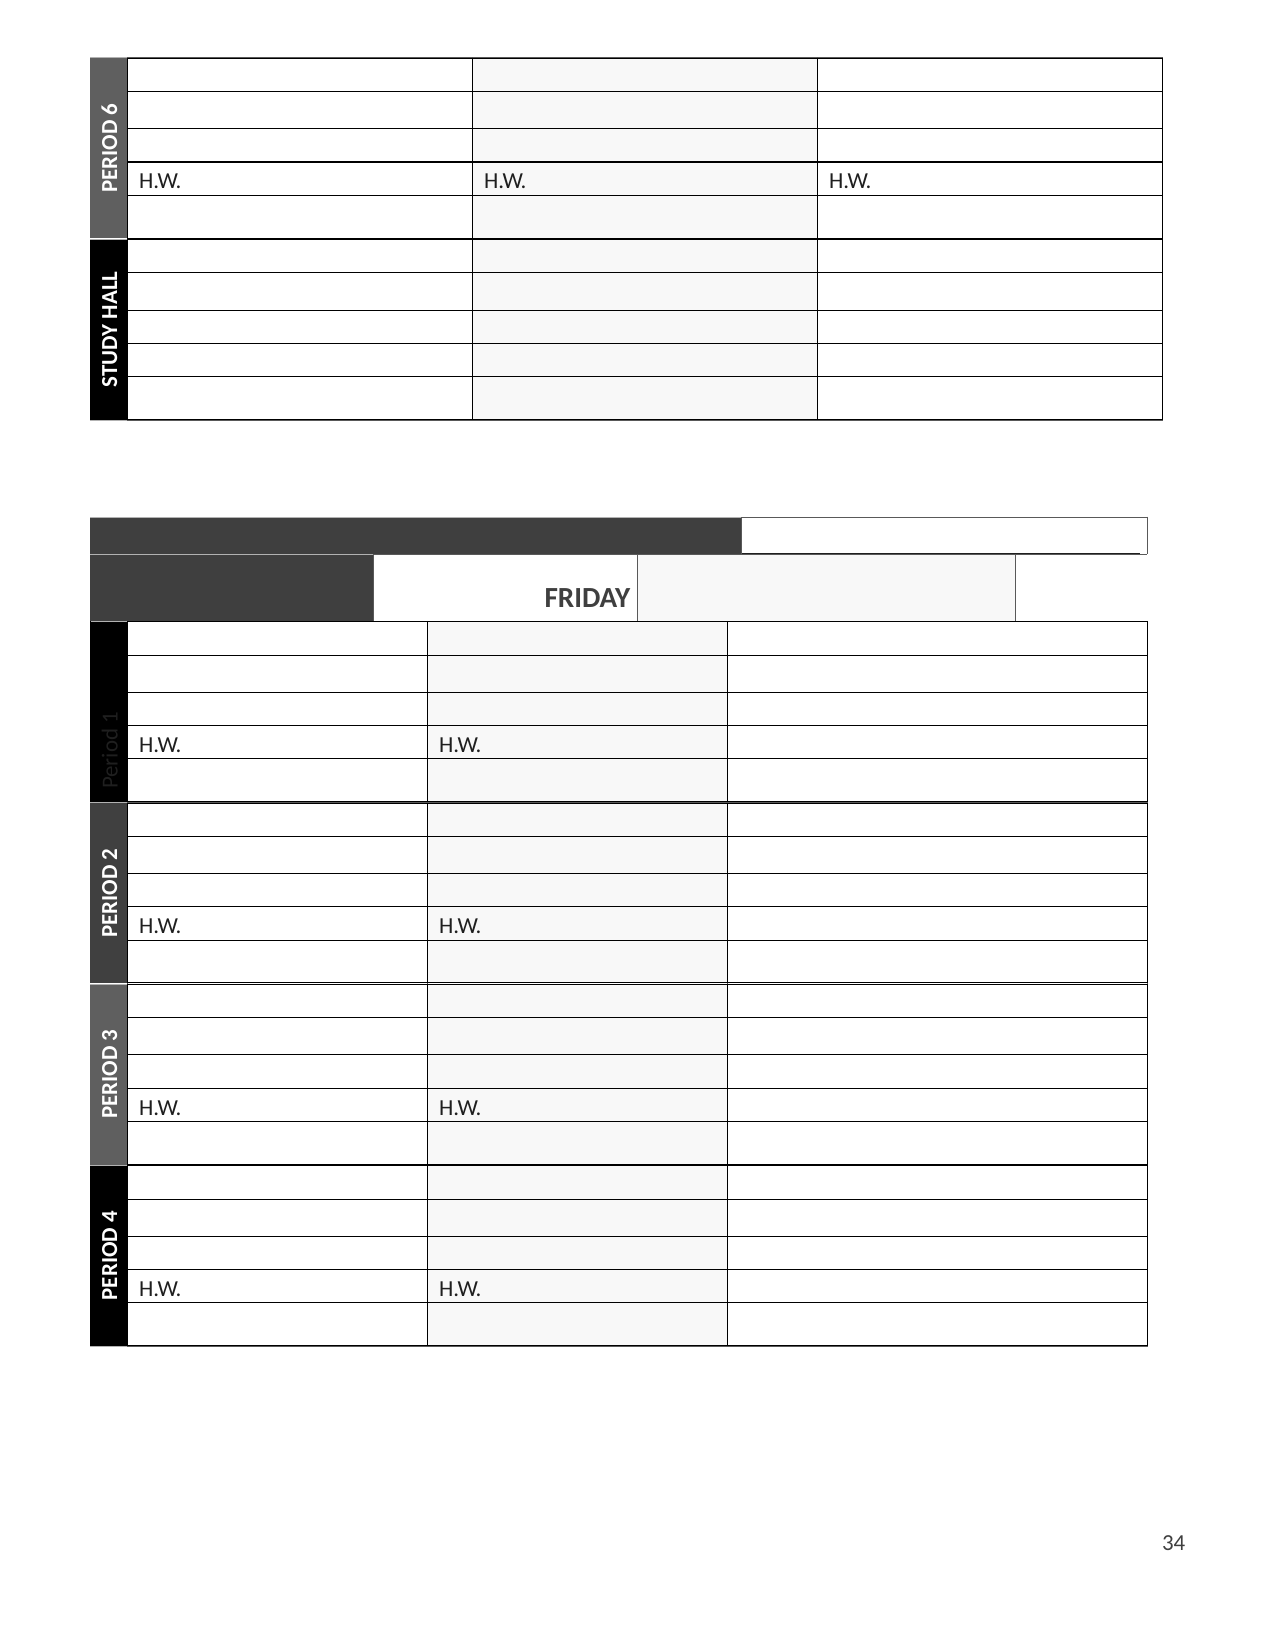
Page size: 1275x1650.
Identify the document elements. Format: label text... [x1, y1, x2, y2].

table_cell [428, 985, 727, 1017]
table_cell [128, 1055, 427, 1088]
table_cell [728, 907, 1147, 940]
table_cell [818, 129, 1162, 161]
table_cell [428, 941, 727, 982]
table_cell friday [374, 555, 637, 621]
table_header [728, 726, 1147, 758]
table_cell [428, 1122, 727, 1164]
table_cell [728, 1200, 1147, 1236]
table_cell [428, 1166, 727, 1199]
table_cell thursday [90, 555, 373, 621]
table_cell [473, 273, 817, 310]
table_cell [128, 1270, 427, 1302]
table_cell [128, 240, 472, 272]
table_cell study hall [90, 240, 127, 420]
table_header [728, 693, 1147, 725]
table_cell [128, 344, 472, 376]
table_cell [728, 1237, 1147, 1269]
table_cell [473, 196, 817, 238]
table_header [128, 693, 427, 725]
table_cell [128, 377, 472, 419]
table_cell [818, 377, 1162, 419]
table_cell [128, 804, 427, 836]
table_cell [728, 874, 1147, 906]
table_header [128, 656, 427, 692]
table_cell [128, 1018, 427, 1054]
table_cell [128, 941, 427, 982]
table_cell [728, 804, 1147, 836]
table_cell [473, 377, 817, 419]
table_cell [728, 1018, 1147, 1054]
table_cell [428, 1055, 727, 1088]
table_cell [818, 344, 1162, 376]
table_cell [728, 1303, 1147, 1345]
table_cell [128, 1237, 427, 1269]
table_cell [128, 837, 427, 873]
table_cell [728, 985, 1147, 1017]
table_cell [128, 59, 472, 91]
table_header parent signature [90, 518, 741, 554]
table_cell [128, 1089, 427, 1121]
table_header [128, 726, 427, 758]
table_cell [728, 1270, 1147, 1302]
table_cell period 2 [90, 803, 127, 983]
table_cell [128, 1200, 427, 1236]
table_header [428, 759, 727, 801]
table_cell [128, 273, 472, 310]
table_cell [473, 344, 817, 376]
table_header [128, 759, 427, 801]
table_cell period 4 [90, 1166, 127, 1346]
table_cell [428, 1200, 727, 1236]
table_cell [128, 874, 427, 906]
table_cell [818, 240, 1162, 272]
table_cell [428, 1270, 727, 1302]
table_cell [428, 874, 727, 906]
table_cell [818, 92, 1162, 128]
table_cell [473, 92, 817, 128]
table_cell [428, 1089, 727, 1121]
table_cell [473, 163, 817, 195]
table_cell [128, 163, 472, 195]
table_cell [428, 804, 727, 836]
table_header [428, 622, 727, 655]
table_cell [818, 163, 1162, 195]
table_cell [473, 129, 817, 161]
table_cell [128, 196, 472, 238]
table_cell [728, 837, 1147, 873]
table_cell [473, 240, 817, 272]
table_cell [473, 59, 817, 91]
table_cell [638, 555, 1015, 621]
table_header [428, 726, 727, 758]
table_cell [428, 1237, 727, 1269]
table_cell [428, 1303, 727, 1345]
table_header [128, 622, 427, 655]
table_cell [128, 92, 472, 128]
table_cell [428, 837, 727, 873]
table_header [428, 693, 727, 725]
table_cell [728, 1166, 1147, 1199]
table_cell [728, 1055, 1147, 1088]
table_cell [128, 985, 427, 1017]
table_cell [128, 311, 472, 343]
table_header Period 1 [91, 622, 127, 802]
table_cell [128, 907, 427, 940]
table_cell [728, 1089, 1147, 1121]
table_header [728, 656, 1147, 692]
table_cell [428, 1018, 727, 1054]
table_cell period 3 [90, 985, 127, 1165]
table_header [728, 759, 1147, 801]
table_cell [428, 907, 727, 940]
table_cell [728, 941, 1147, 982]
table_header [728, 622, 1147, 655]
table_cell [128, 1122, 427, 1164]
table_cell [728, 1122, 1147, 1164]
table_cell [818, 311, 1162, 343]
table_cell [818, 196, 1162, 238]
table_cell [128, 129, 472, 161]
table_header [742, 518, 1147, 554]
table_cell [128, 1303, 427, 1345]
table_cell [818, 273, 1162, 310]
table_cell [473, 311, 817, 343]
table_cell [818, 59, 1162, 91]
table_cell period 6 [90, 58, 127, 238]
table_header [428, 656, 727, 692]
table_cell [128, 1166, 427, 1199]
